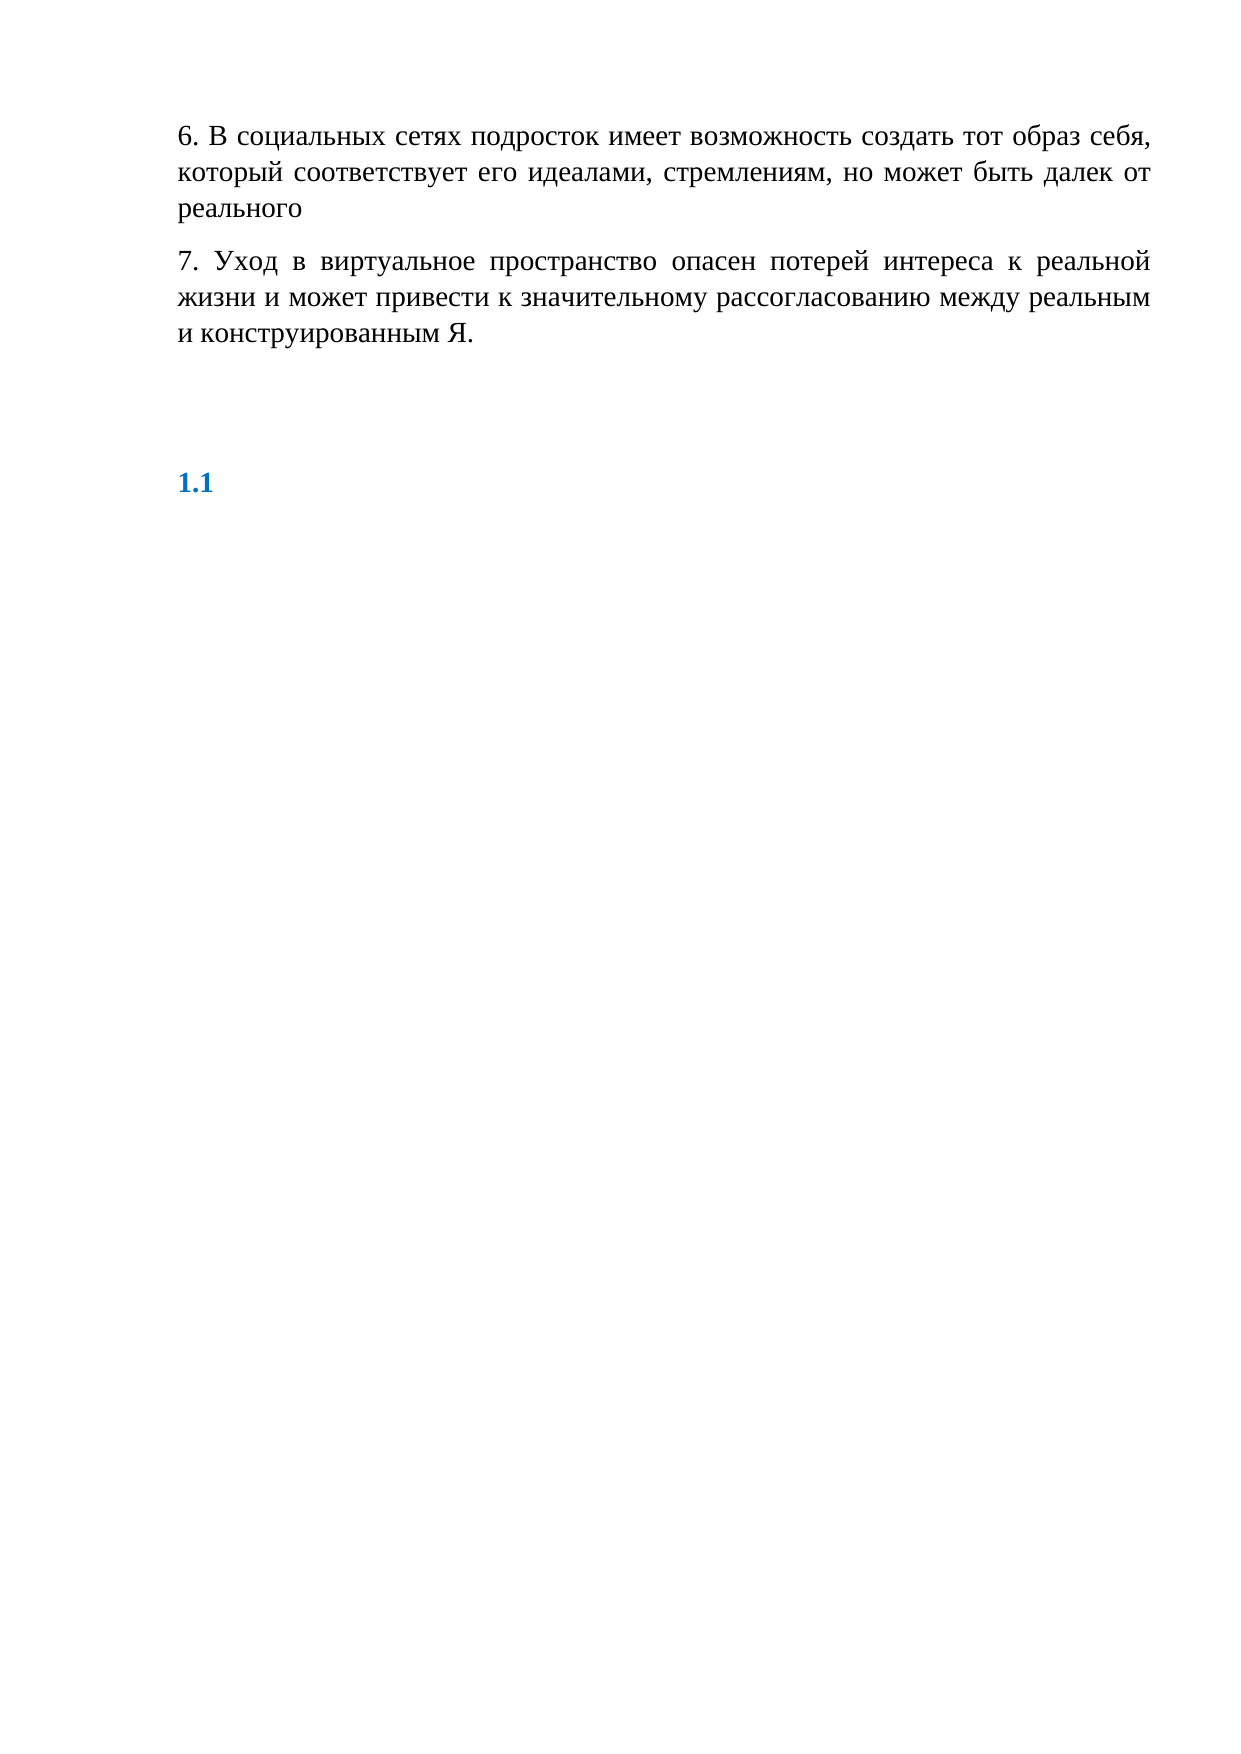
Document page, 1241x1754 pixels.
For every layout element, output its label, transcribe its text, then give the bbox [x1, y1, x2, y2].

text 7. Уход в виртуальное пространство опасен потерей интереса к реальной жизни и может привести к значительному рассогласованию между реальным и конструированным Я. [177, 243, 1152, 349]
text 6. В социальных сетях подросток имеет возможность создать тот образ себя, который соответствует его идеалами, стремлениям, но может быть далек от реального [177, 118, 1152, 224]
